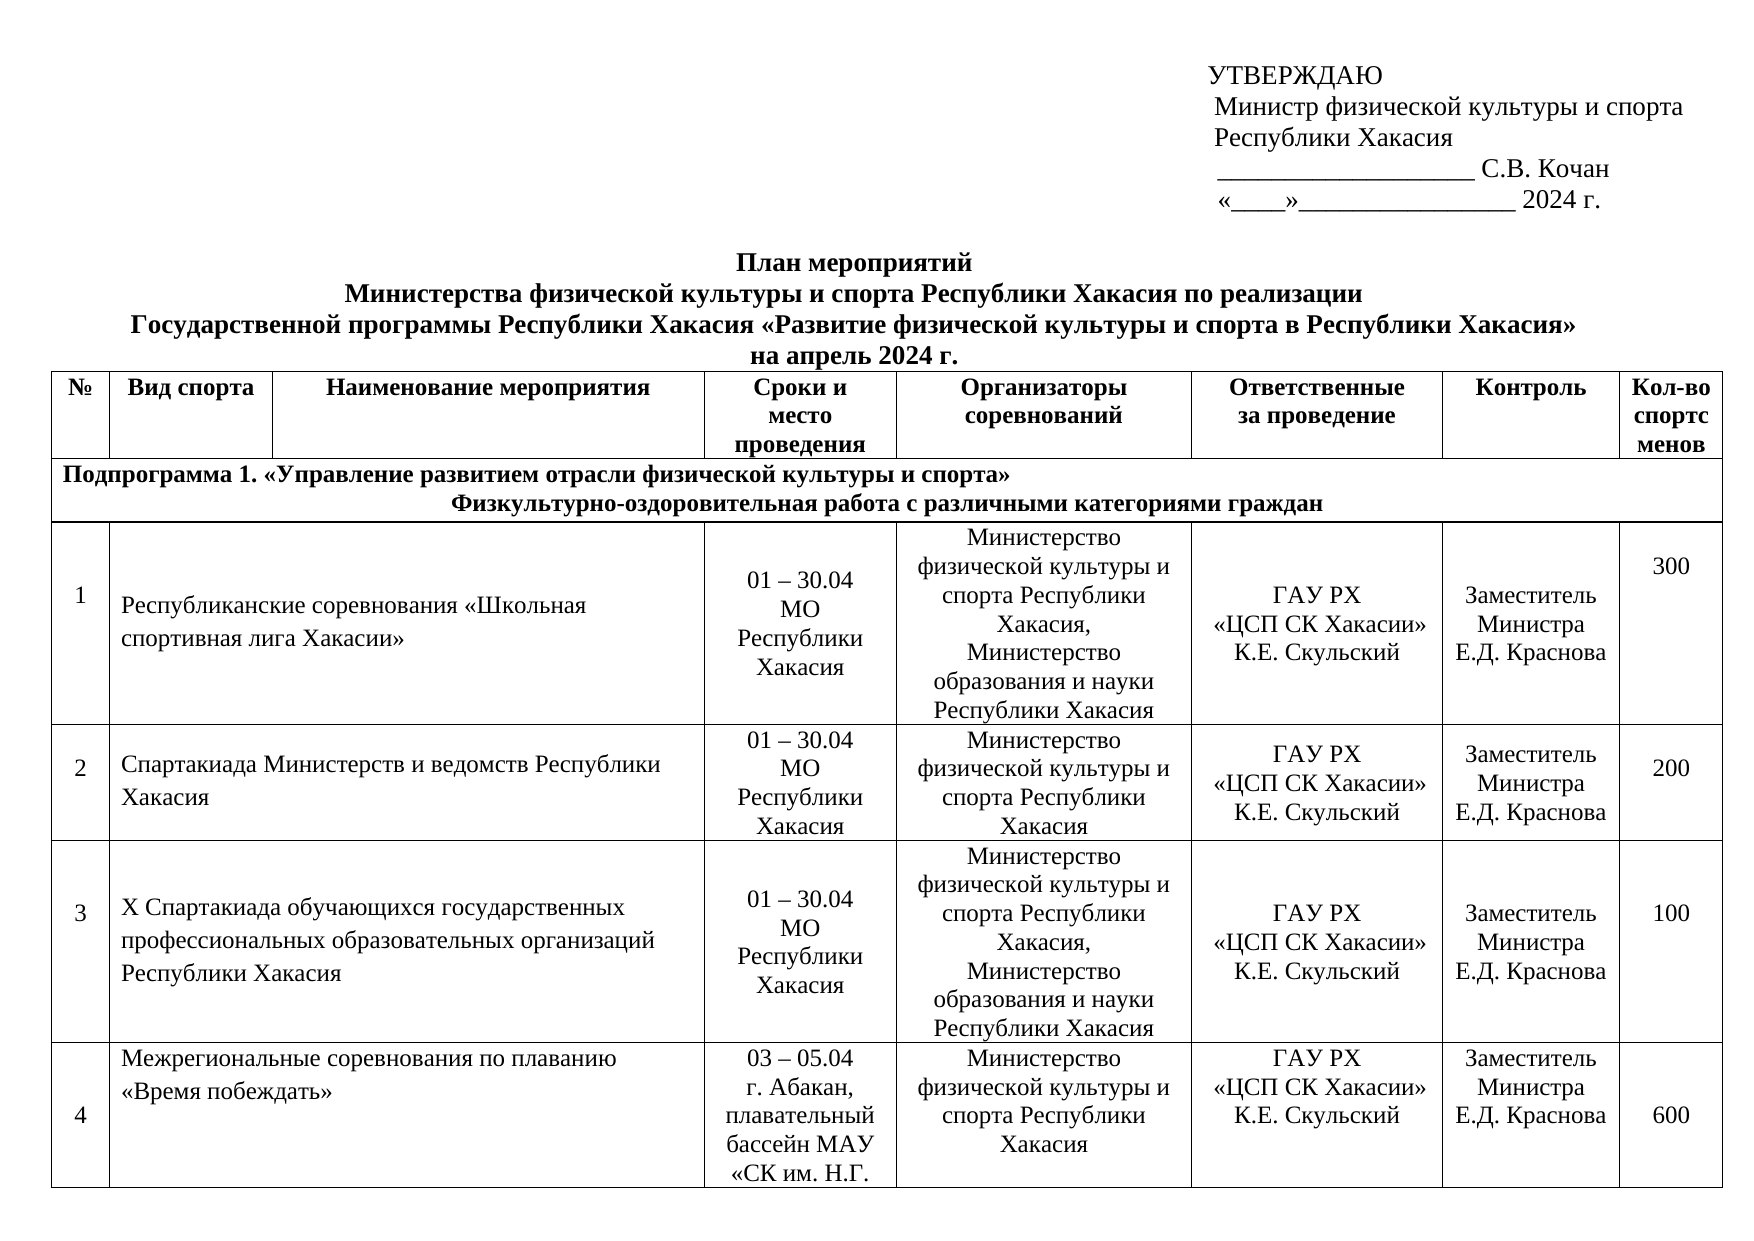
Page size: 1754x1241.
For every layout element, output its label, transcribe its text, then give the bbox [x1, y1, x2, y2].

table_cell Министерство физической культуры и спорта Республики Хакасия, Министерство образования и науки Республики Хакасия [897, 523, 1191, 724]
text Государственной программы Республики Хакасия «Развитие физической культуры и спорта в Республики Хакасия» [25, 308, 1683, 339]
table_cell ГАУ РХ «ЦСП СК Хакасии» К.Е. Скульский [1192, 841, 1442, 1042]
table_cell Заместитель Министра Е.Д. Краснова [1443, 523, 1619, 724]
table_cell 600 [1620, 1043, 1722, 1187]
table_cell Подпрограмма 1. «Управление развитием отрасли физической культуры и спорта» Физкультурно-оздоровительная работа с различными категориями граждан [52, 459, 1722, 521]
table_cell Министерство физической культуры и спорта Республики Хакасия, Министерство образования и науки Республики Хакасия [897, 841, 1191, 1042]
table_cell 100 [1620, 841, 1722, 1042]
table_header Вид спорта [110, 372, 272, 458]
table_cell Спартакиада Министерств и ведомств Республики Хакасия [110, 725, 704, 840]
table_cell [1192, 1043, 1442, 1187]
table_cell 1 [52, 523, 109, 724]
table_cell 2 [52, 725, 109, 840]
text Министерства физической культуры и спорта Республики Хакасия по реализации [25, 277, 1683, 308]
table_header Организаторы соревнований [897, 372, 1191, 458]
table_header Министр физической культуры и спорта Республики Хакасия ___________________ С.В. Кочан «____»________________ 2024 г. [1203, 90, 1719, 215]
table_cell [705, 1043, 896, 1187]
table_cell 01 – 30.04 МО Республики Хакасия [705, 841, 896, 1042]
table_cell Заместитель Министра Е.Д. Краснова [1443, 841, 1619, 1042]
table_cell 300 [1620, 523, 1722, 724]
table_header № [52, 372, 109, 458]
text План мероприятий [25, 246, 1683, 277]
text на апрель 2024 г. [25, 339, 1683, 371]
table_cell Республиканские соревнования «Школьная спортивная лига Хакасии» [110, 523, 704, 724]
text УТВЕРЖДАЮ [25, 59, 1683, 90]
table_cell 4 [52, 1043, 109, 1187]
table_cell 01 – 30.04 МО Республики Хакасия [705, 523, 896, 724]
table_cell ГАУ РХ «ЦСП СК Хакасии» К.Е. Скульский [1192, 523, 1442, 724]
table_header Наименование мероприятия [273, 372, 704, 458]
table_header Кол-во спортсменов [1620, 372, 1722, 458]
table_header Контроль [1443, 372, 1619, 458]
table_cell Заместитель Министра Е.Д. Краснова [1443, 725, 1619, 840]
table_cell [1443, 1043, 1619, 1187]
table_cell ГАУ РХ «ЦСП СК Хакасии» К.Е. Скульский [1192, 725, 1442, 840]
table_cell 3 [52, 841, 109, 1042]
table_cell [897, 1043, 1191, 1187]
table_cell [110, 1043, 704, 1187]
table_cell Министерство физической культуры и спорта Республики Хакасия [897, 725, 1191, 840]
table_header Ответственные за проведение [1192, 372, 1442, 458]
table_cell 01 – 30.04 МО Республики Хакасия [705, 725, 896, 840]
table_cell 200 [1620, 725, 1722, 840]
table_header Сроки и место проведения [705, 372, 896, 458]
table_cell X Спартакиада обучающихся государственных профессиональных образовательных организаций Республики Хакасия [110, 841, 704, 1042]
